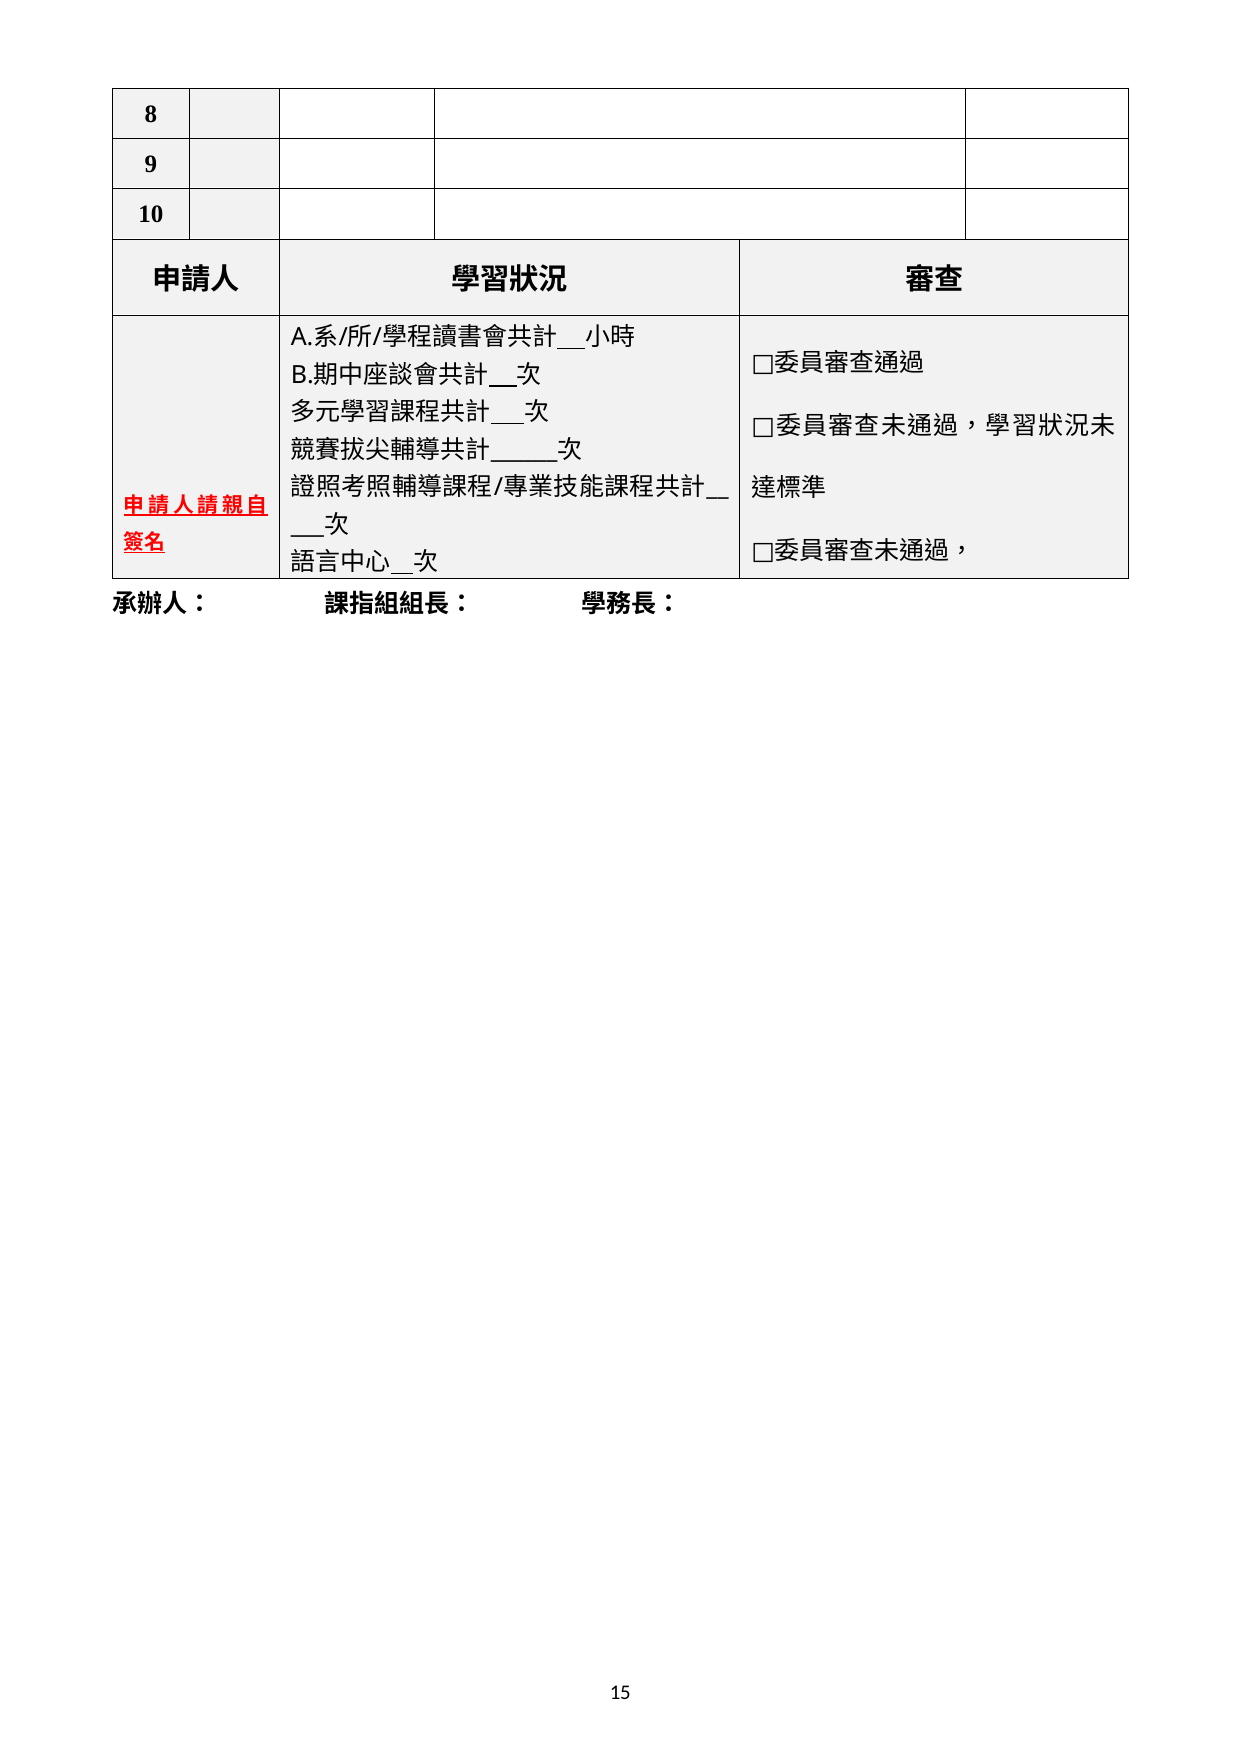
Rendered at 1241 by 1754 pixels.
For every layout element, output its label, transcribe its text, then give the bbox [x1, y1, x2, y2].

table_cell 申請人請親自簽名 [113, 316, 279, 578]
table_cell 申請人 [113, 240, 279, 314]
table_cell [190, 89, 279, 138]
table_cell [435, 89, 965, 138]
table_cell 審查 [740, 240, 1128, 314]
table_cell [190, 189, 279, 238]
table_cell [190, 139, 279, 187]
table_cell [280, 189, 434, 238]
table_cell □委員審查通過 □委員審查未通過，學習狀況未達標準 □委員審查未通過， [740, 316, 1128, 578]
table_cell [966, 139, 1128, 187]
table_cell [435, 189, 965, 238]
table_cell 10 [113, 189, 189, 238]
table_cell [280, 139, 434, 187]
table_cell [280, 89, 434, 138]
text 承辦人： 課指組組長： 學務長： [112, 583, 1128, 620]
table_cell 學習狀況 [280, 240, 739, 314]
table_cell 9 [113, 139, 189, 187]
table_cell [966, 89, 1128, 138]
table_cell 8 [113, 89, 189, 138]
table_cell [435, 139, 965, 187]
table_cell [966, 189, 1128, 238]
table_cell A.系/所/學程讀書會共計 小時 B.期中座談會共計 次 多元學習課程共計 次 競賽拔尖輔導共計______次 證照考照輔導課程/專業技能課程共計_____次 語言中心 次 [280, 316, 739, 578]
